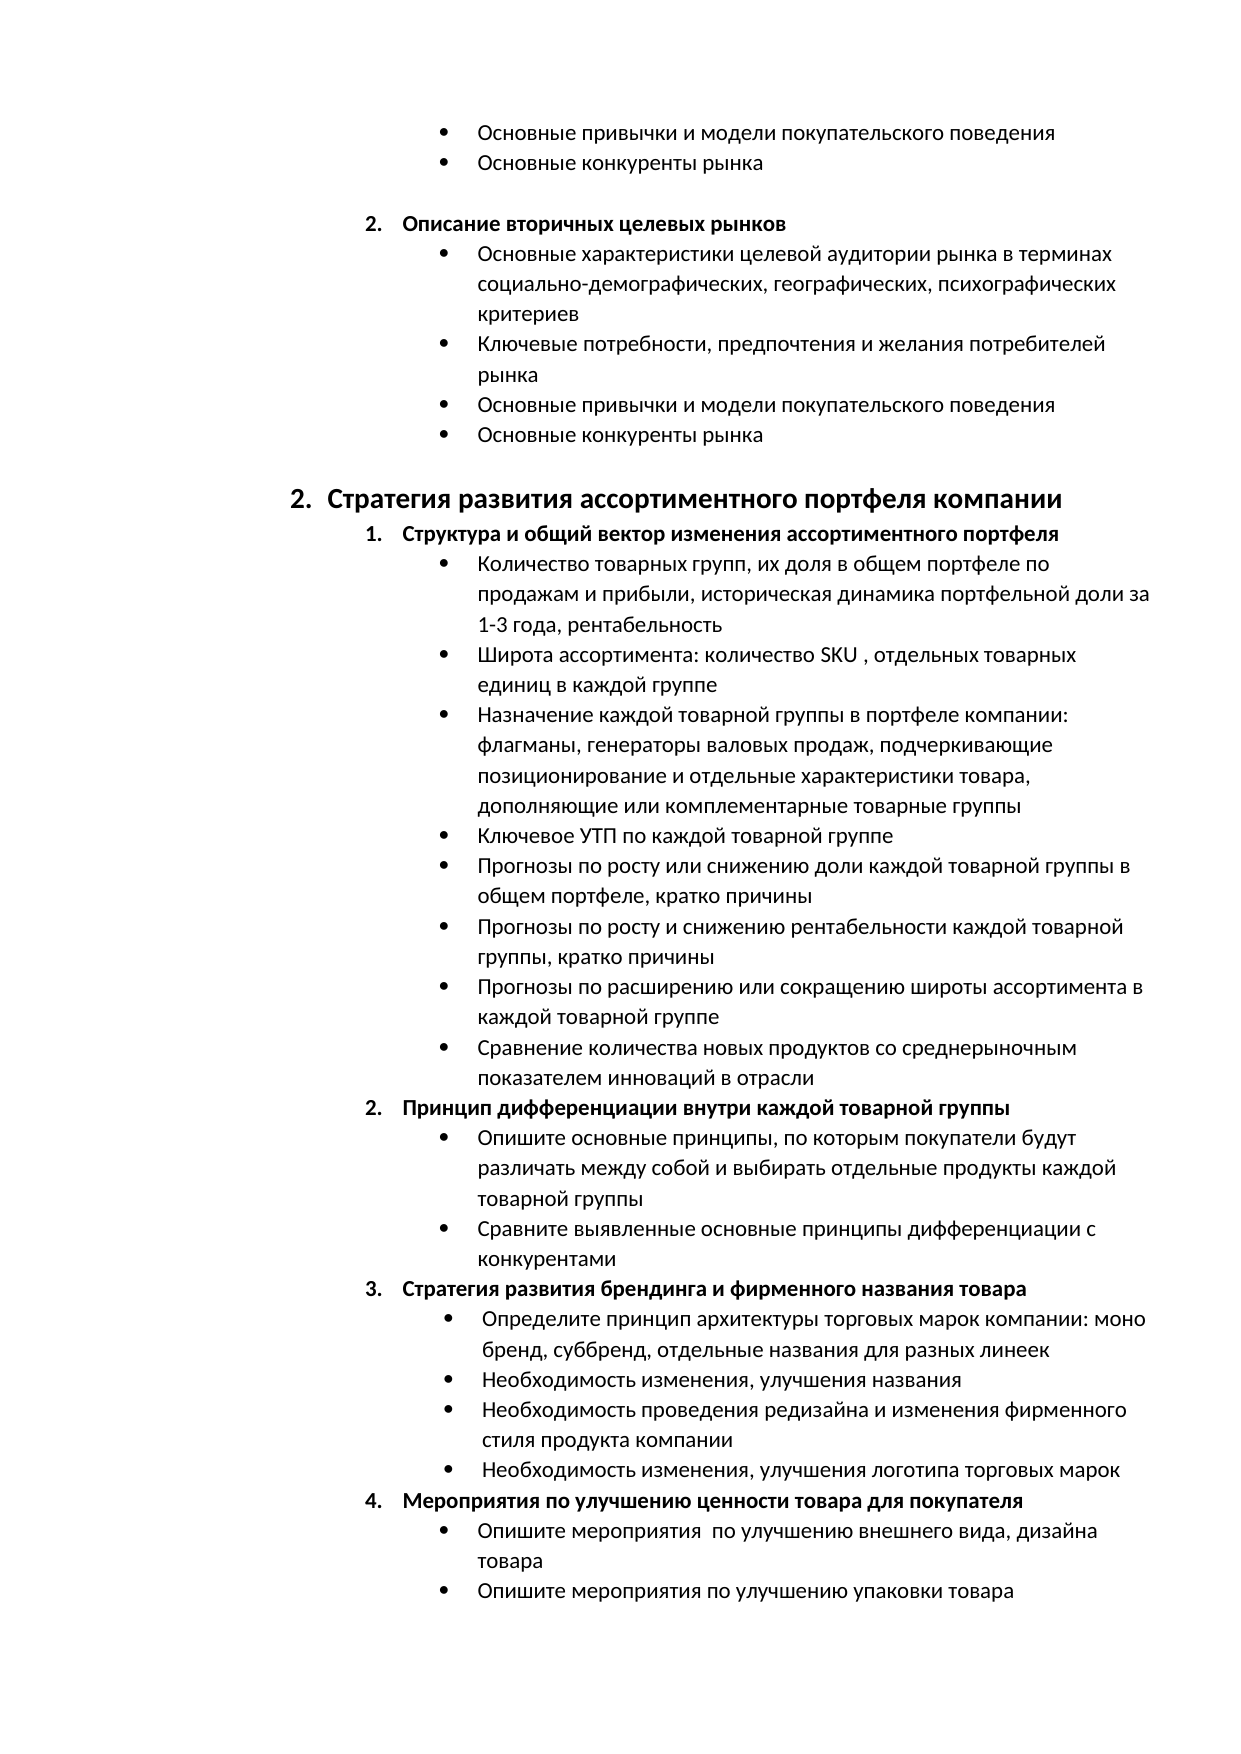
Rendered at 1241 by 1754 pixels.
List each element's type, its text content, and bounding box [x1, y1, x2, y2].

list Основные привычки и модели покупательского поведения [440, 118, 1152, 146]
list Прогнозы по росту и снижению рентабельности каждой товарной группы, кратко причины [440, 912, 1152, 970]
list Широта ассортимента: количество SKU , отдельных товарных единиц в каждой группе [440, 640, 1152, 698]
list Стратегия развития ассортиментного портфеля компании [290, 481, 1152, 516]
list Структура и общий вектор изменения ассортиментного портфеля [365, 519, 1152, 547]
list Стратегия развития брендинга и фирменного названия товара [365, 1274, 1152, 1302]
list Основные конкуренты рынка [440, 148, 1152, 176]
list Необходимость изменения, улучшения логотипа торговых марок [444, 1456, 1152, 1483]
list Ключевое УТП по каждой товарной группе [440, 821, 1152, 849]
list Опишите мероприятия по улучшению внешнего вида, дизайна товара [440, 1516, 1152, 1574]
list Опишите мероприятия по улучшению упаковки товара [440, 1576, 1152, 1604]
list Основные привычки и модели покупательского поведения [440, 390, 1152, 418]
list Определите принцип архитектуры торговых марок компании: моно бренд, суббренд, отдельные названия для разных линеек [444, 1304, 1152, 1363]
list Принцип дифференциации внутри каждой товарной группы [365, 1093, 1152, 1121]
list Ключевые потребности, предпочтения и желания потребителей рынка [440, 329, 1152, 388]
list Прогнозы по росту или снижению доли каждой товарной группы в общем портфеле, кратко причины [440, 851, 1152, 909]
list Необходимость проведения редизайна и изменения фирменного стиля продукта компании [444, 1395, 1152, 1453]
list Основные конкуренты рынка [440, 420, 1152, 448]
list Сравните выявленные основные принципы дифференциации с конкурентами [440, 1214, 1152, 1272]
list Мероприятия по улучшению ценности товара для покупателя [365, 1486, 1152, 1514]
list Количество товарных групп, их доля в общем портфеле по продажам и прибыли, историческая динамика портфельной доли за 1-3 года, рентабельность [440, 549, 1152, 638]
list Назначение каждой товарной группы в портфеле компании: флагманы, генераторы валовых продаж, подчеркивающие позиционирование и отдельные характеристики товара, дополняющие или комплементарные товарные группы [440, 700, 1152, 819]
list Необходимость изменения, улучшения названия [444, 1365, 1152, 1393]
list Описание вторичных целевых рынков [365, 209, 1152, 237]
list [440, 239, 1152, 327]
list Опишите основные принципы, по которым покупатели будут различать между собой и выбирать отдельные продукты каждой товарной группы [440, 1123, 1152, 1212]
list Прогнозы по расширению или сокращению широты ассортимента в каждой товарной группе [440, 972, 1152, 1030]
list Сравнение количества новых продуктов со среднерыночным показателем инноваций в отрасли [440, 1033, 1152, 1091]
